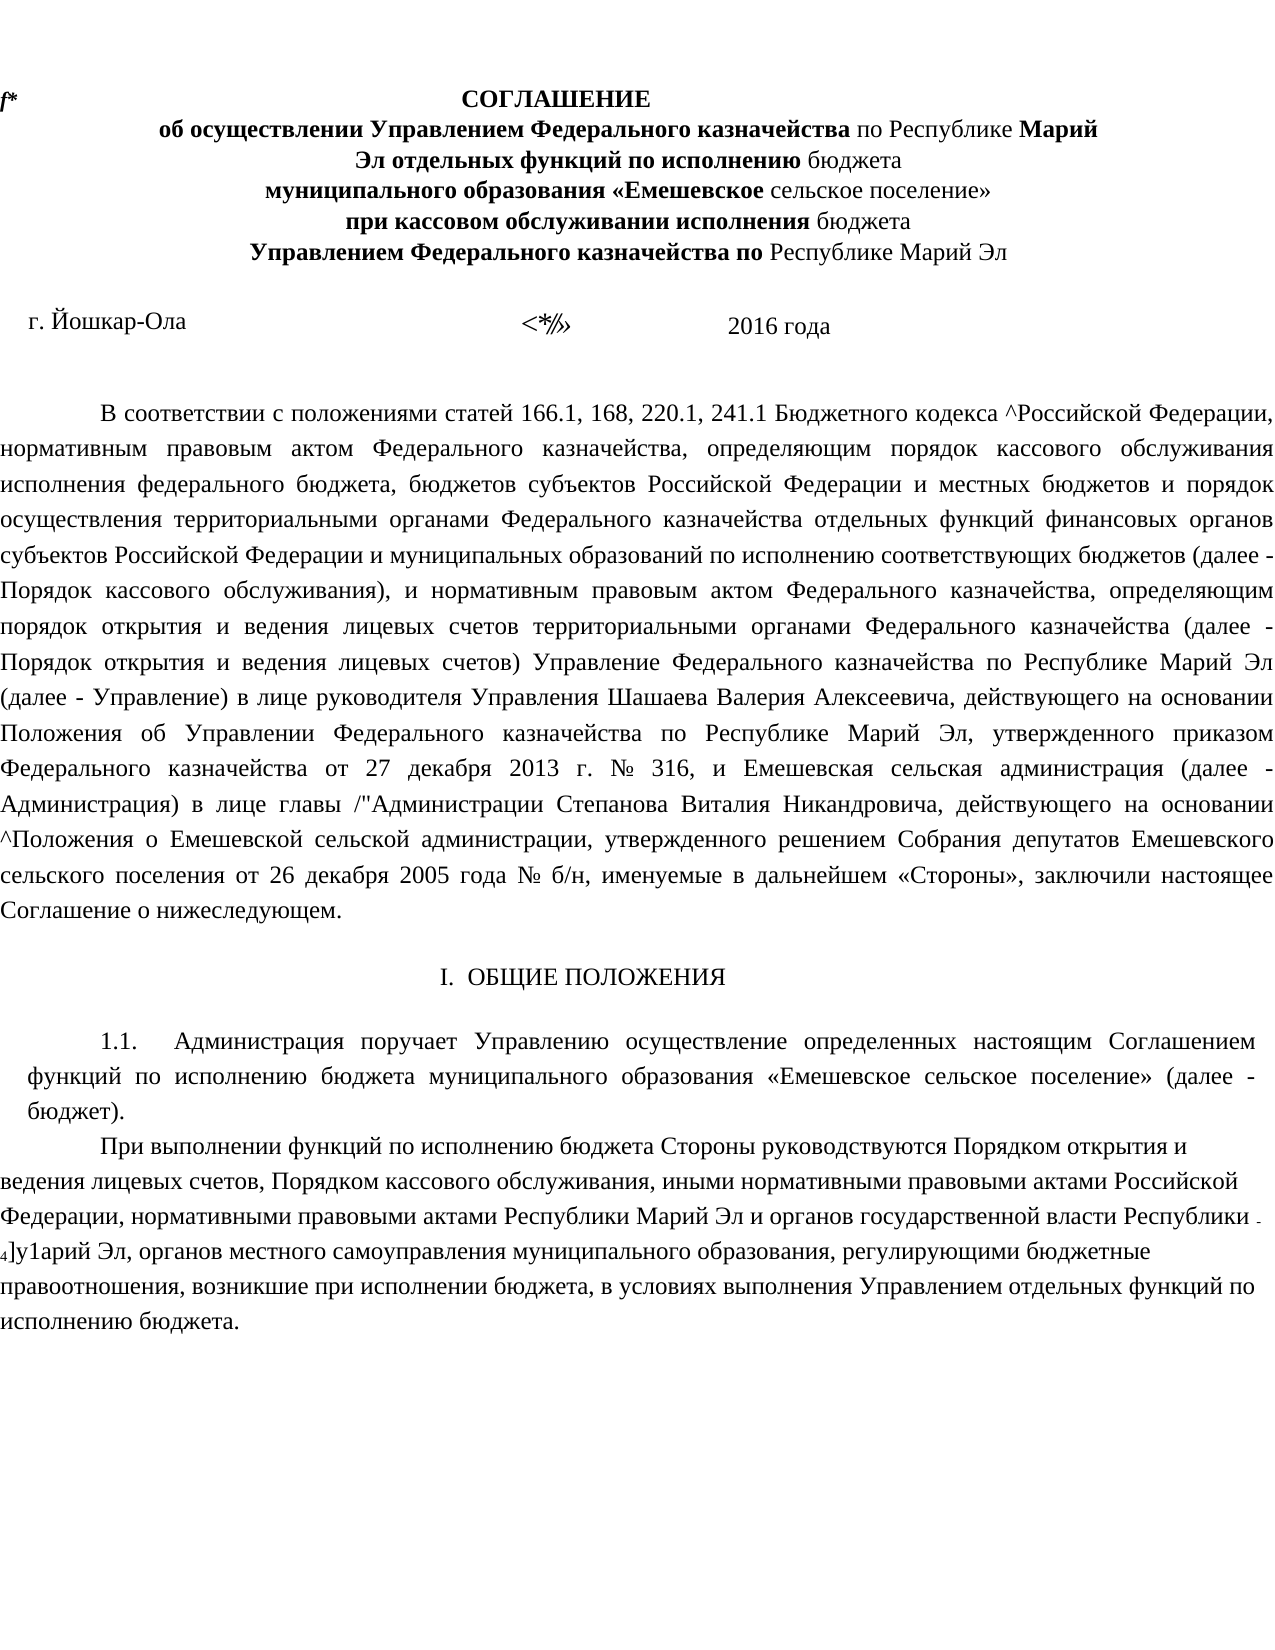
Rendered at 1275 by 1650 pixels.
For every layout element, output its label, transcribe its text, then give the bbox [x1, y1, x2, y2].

text При выполнении функций по исполнению бюджета Стороны руководствуются Порядком открытия и ведения лицевых счетов, Порядком кассового обслуживания, иными нормативными правовыми актами Российской Федерации, нормативными правовыми актами Республики Марий Эл и органов государственной власти Республики -4]у1арий Эл, органов местного самоуправления муниципального образования, регулирующими бюджетные правоотношения, возникшие при исполнении бюджета, в условиях выполнения Управлением отдельных функций по исполнению бюджета. [0, 1126, 1275, 1336]
text об осуществлении Управлением Федерального казначейства по Республике Марий Эл отдельных функций по исполнению бюджета муниципального образования «Емешевское сельское поселение» при кассовом обслуживании исполнения бюджета Управлением Федерального казначейства по Республике Марий Эл [0, 113, 1256, 266]
list Администрация поручает Управлению осуществление определенных настоящим Соглашением функций по исполнению бюджета муниципального образования «Емешевское сельское поселение» (далее - бюджет). [27, 1021, 1256, 1126]
list ОБЩИЕ ПОЛОЖЕНИЯ [439, 966, 1275, 991]
text f* СОГЛАШЕНИЕ [0, 83, 1275, 113]
text В соответствии с положениями статей 166.1, 168, 220.1, 241.1 Бюджетного кодекса ^Российской Федерации, нормативным правовым актом Федерального казначейства, определяющим порядок кассового обслуживания исполнения федерального бюджета, бюджетов субъектов Российской Федерации и местных бюджетов и порядок осуществления территориальными органами Федерального казначейства отдельных функций финансовых органов субъектов Российской Федерации и муниципальных образований по исполнению соответствующих бюджетов (далее - Порядок кассового обслуживания), и нормативным правовым актом Федерального казначейства, определяющим порядок открытия и ведения лицевых счетов территориальными органами Федерального казначейства (далее - Порядок открытия и ведения лицевых счетов) Управление Федерального казначейства по Республике Марий Эл (далее - Управление) в лице руководителя Управления Шашаева Валерия Алексеевича, действующего на основании Положения об Управлении Федерального казначейства по Республике Марий Эл, утвержденного приказом Федерального казначейства от 27 декабря 2013 г. № 316, и Емешевская сельская администрация (далее - Администрация) в лице главы /"Администрации Степанова Виталия Никандровича, действующего на основании ^Положения о Емешевской сельской администрации, утвержденного решением Собрания депутатов Емешевского сельского поселения от 26 декабря 2005 года № б/н, именуемые в дальнейшем «Стороны», заключили настоящее Соглашение о нижеследующем. [0, 393, 1275, 926]
text <*//» 2016 года [519, 309, 1275, 340]
